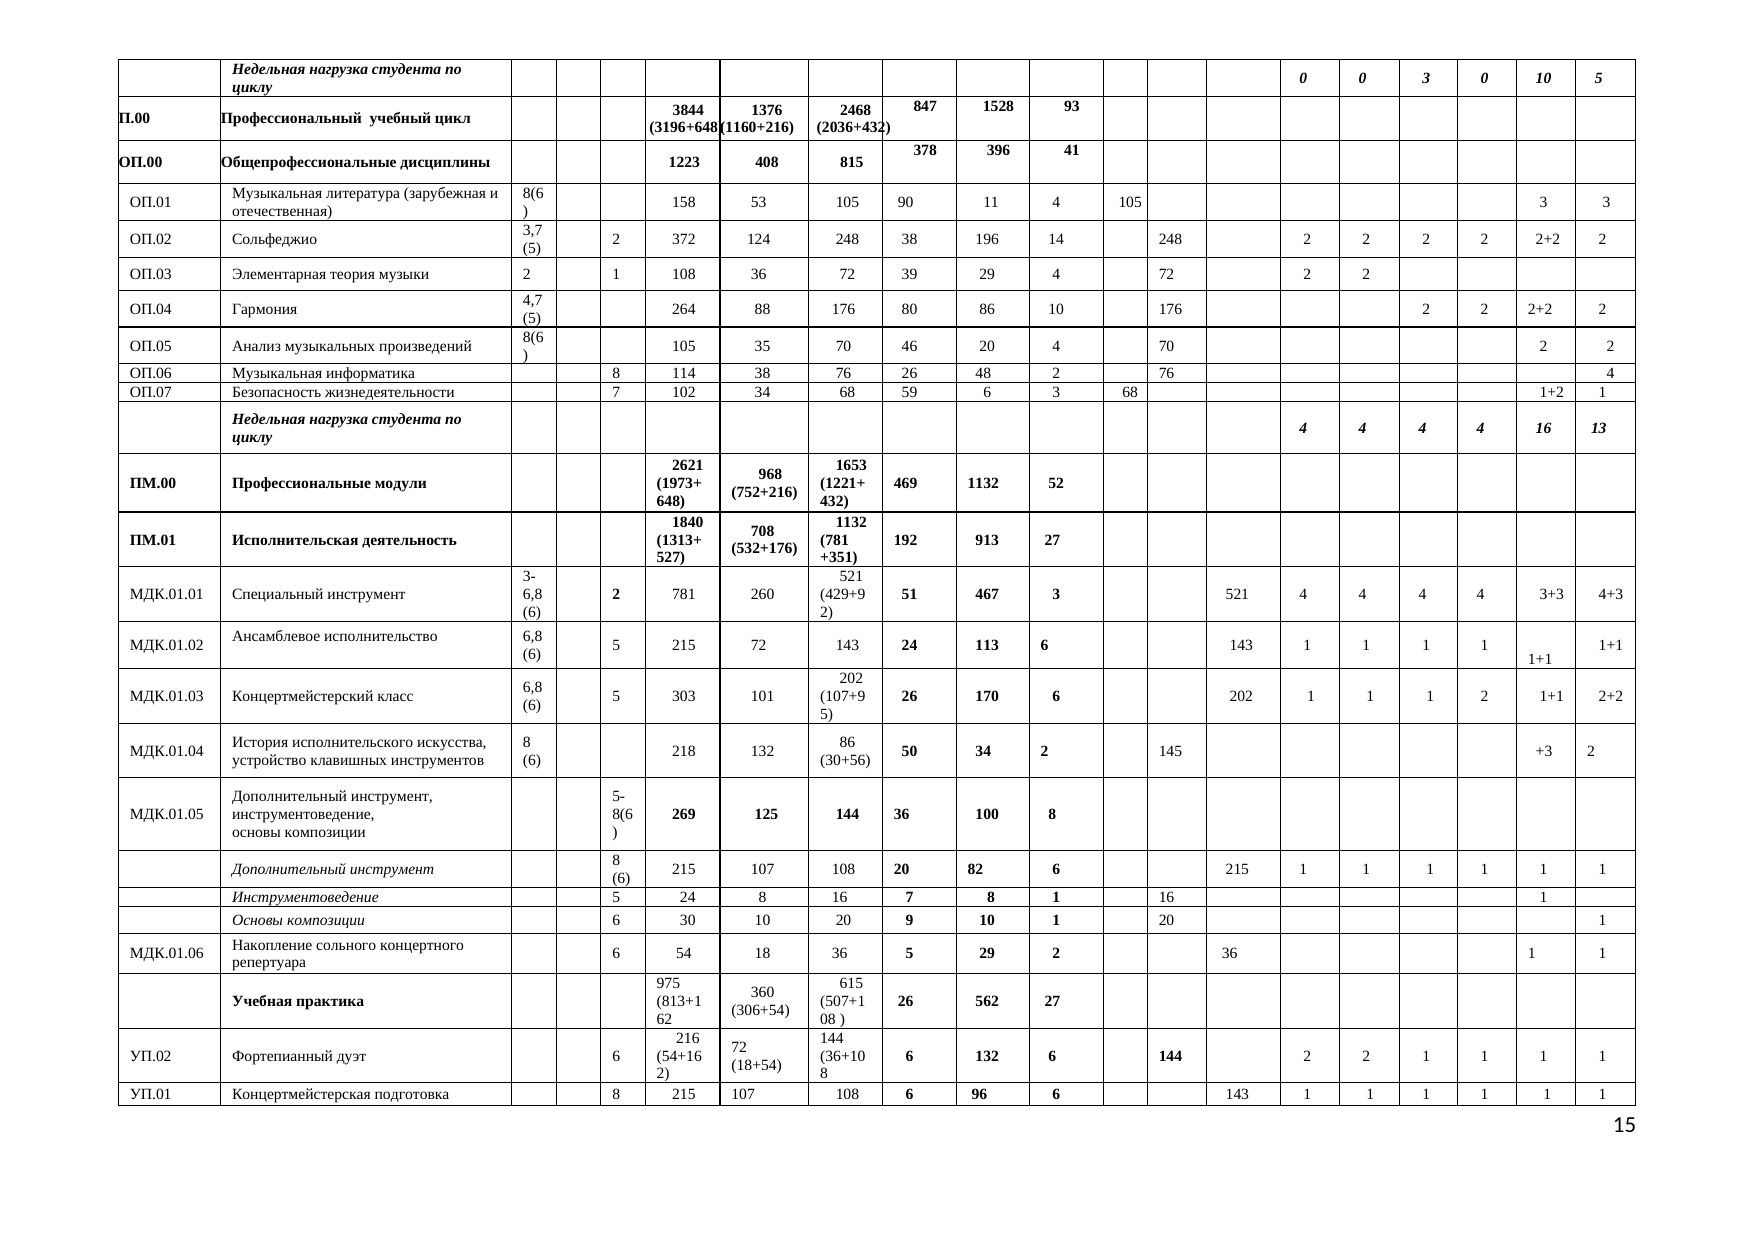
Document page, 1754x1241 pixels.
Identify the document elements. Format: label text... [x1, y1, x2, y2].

table_cell 36 [1207, 934, 1280, 973]
table_cell [1400, 724, 1457, 777]
table_cell [1400, 907, 1457, 933]
table_cell Общепрофессиональные дисциплины [221, 141, 511, 183]
table_cell 3 [1030, 383, 1103, 401]
table_cell МДК.01.04 [119, 724, 220, 777]
table_cell [1517, 974, 1575, 1027]
table_cell 70 [1148, 328, 1206, 363]
table_cell 20 [957, 328, 1029, 363]
table_cell 2 [1576, 328, 1635, 363]
table_cell История исполнительского искусства, устройство клавишных инструментов [221, 724, 511, 777]
table_cell [1400, 974, 1457, 1027]
table_cell [557, 669, 600, 723]
table_cell 4 [1576, 364, 1635, 382]
table_cell 1 [1458, 1029, 1516, 1082]
table_cell 1 [1281, 622, 1339, 668]
table_cell 1+1 [1517, 669, 1575, 723]
table_cell [1148, 934, 1206, 973]
table_cell 2 [1340, 258, 1399, 289]
table_cell [1104, 221, 1147, 257]
table_cell [557, 60, 600, 96]
table_cell 303 [646, 669, 719, 723]
table_cell 521 [1207, 567, 1280, 621]
table_cell 101 [721, 669, 808, 723]
table_cell [1400, 364, 1457, 382]
table_cell 1653 (1221+432) [809, 454, 882, 511]
table_cell 8 (6) [601, 1083, 645, 1105]
table_cell [883, 402, 956, 453]
table_cell [601, 184, 645, 220]
table_cell 467 [957, 567, 1029, 621]
table_cell 105 [646, 328, 719, 363]
table_cell ОП.02 [119, 221, 220, 257]
table_cell 8(6) [512, 184, 556, 220]
table_cell [1458, 258, 1516, 289]
table_cell [601, 724, 645, 777]
table_cell [1207, 454, 1280, 511]
table_cell 6,8(6) [512, 622, 556, 668]
table_cell 396 [957, 141, 1029, 183]
table_cell [1104, 974, 1147, 1027]
table_cell 6 [1030, 1029, 1103, 1082]
table_cell 5 [601, 622, 645, 668]
table_cell [557, 1029, 600, 1082]
table_cell 6,8(6) [512, 669, 556, 723]
table_cell [1340, 974, 1399, 1027]
table_cell 202 (107+95) [809, 669, 882, 723]
table_cell [1281, 97, 1339, 139]
table_cell 8 [721, 888, 808, 906]
table_cell 3 [1030, 567, 1103, 621]
table_cell [1104, 622, 1147, 668]
table_cell [1458, 383, 1516, 401]
table_cell [1148, 97, 1206, 139]
table_cell [1104, 402, 1147, 453]
table_cell [1458, 907, 1516, 933]
table_cell 1 [1281, 851, 1339, 887]
table_cell [1458, 513, 1516, 566]
table_cell 158 [646, 184, 719, 220]
table_cell 1 [1400, 1083, 1457, 1105]
table_cell [1207, 364, 1280, 382]
table_cell 372 [646, 221, 719, 257]
table_cell 39 [883, 258, 956, 289]
table_cell 125 [721, 778, 808, 850]
table_cell [957, 402, 1029, 453]
table_cell 143 [1207, 1083, 1280, 1105]
table_cell [1340, 778, 1399, 850]
table_cell [557, 97, 600, 139]
table_cell [1400, 934, 1457, 973]
table_cell 108 [646, 258, 719, 289]
table_cell ОП.07 [119, 383, 220, 401]
table_cell ОП.05 [119, 328, 220, 363]
table_cell [512, 851, 556, 887]
table_cell 408 [721, 141, 808, 183]
table_cell [1576, 97, 1635, 139]
table_cell 1 [1458, 622, 1516, 668]
table_cell [119, 402, 220, 453]
table_cell 6 [957, 383, 1029, 401]
table_cell 562 [957, 974, 1029, 1027]
table_cell 360 (306+54) [721, 974, 808, 1027]
table_cell 4 [1030, 258, 1103, 289]
table_cell 1 [1458, 851, 1516, 887]
table_cell [1576, 778, 1635, 850]
table_cell 51 [883, 567, 956, 621]
table_cell [1400, 383, 1457, 401]
table_cell [557, 258, 600, 289]
table_cell 2 [1458, 221, 1516, 257]
table_cell [1207, 888, 1280, 906]
table_cell 1 [1340, 622, 1399, 668]
table_cell 5 [601, 669, 645, 723]
table_cell Безопасность жизнедеятельности [221, 383, 511, 401]
table_cell 2 [1458, 291, 1516, 326]
table_cell [1400, 97, 1457, 139]
table_cell [1148, 513, 1206, 566]
table_cell 1 [1400, 851, 1457, 887]
table_cell 38 [883, 221, 956, 257]
table_cell 114 [646, 364, 719, 382]
table_cell 2 [1400, 291, 1457, 326]
table_cell 34 [957, 724, 1029, 777]
table_cell 2 [1030, 364, 1103, 382]
table_cell Специальный инструмент [221, 567, 511, 621]
table_cell 192 [883, 513, 956, 566]
table_cell [1148, 622, 1206, 668]
table_cell [557, 364, 600, 382]
table_cell 108 [809, 1083, 882, 1105]
table_cell [1104, 567, 1147, 621]
table_cell 4+3 [1576, 567, 1635, 621]
table_cell 215 [646, 851, 719, 887]
table_cell [1517, 778, 1575, 850]
table_cell 10 [1030, 291, 1103, 326]
table_cell 26 [883, 974, 956, 1027]
table_cell 1 [1340, 1083, 1399, 1105]
table_cell 1376 (1160+216) [721, 97, 808, 139]
table_cell УП.01 [119, 1083, 220, 1105]
table_cell [1400, 778, 1457, 850]
table_cell [1340, 97, 1399, 139]
table_cell 1 [1576, 851, 1635, 887]
table_cell Недельная нагрузка студента по циклу [221, 60, 511, 96]
table_cell 52 [1030, 454, 1103, 511]
table_cell Анализ музыкальных произведений [221, 328, 511, 363]
table_cell [557, 383, 600, 401]
table_cell [1340, 328, 1399, 363]
table_cell 264 [646, 291, 719, 326]
table_cell ПМ.00 [119, 454, 220, 511]
table_cell [1148, 184, 1206, 220]
table_cell 72 [809, 258, 882, 289]
table_cell [1340, 934, 1399, 973]
table_cell 1 [1030, 907, 1103, 933]
table_cell Недельная нагрузка студента по циклу [221, 402, 511, 453]
table_cell [1281, 907, 1339, 933]
table_cell [1340, 513, 1399, 566]
table_cell 86 (30+56) [809, 724, 882, 777]
table_cell 27 [1030, 513, 1103, 566]
table_cell [1207, 184, 1280, 220]
table_cell 46 [883, 328, 956, 363]
table_cell 1 [1576, 1083, 1635, 1105]
table_cell 196 [957, 221, 1029, 257]
table_cell [1281, 184, 1339, 220]
table_cell 1 [1281, 669, 1339, 723]
table_cell 378 [883, 141, 956, 183]
table_cell 70 [809, 328, 882, 363]
table_cell [1458, 454, 1516, 511]
table_cell 1 [601, 258, 645, 289]
table_cell [557, 1083, 600, 1105]
table_cell [1207, 1029, 1280, 1082]
table_cell 6 [1030, 1083, 1103, 1105]
table_cell 2 [1517, 328, 1575, 363]
table_cell [1104, 1029, 1147, 1082]
table_cell Гармония [221, 291, 511, 326]
table_cell 0 [1458, 60, 1516, 96]
table_cell 4,7(5) [512, 291, 556, 326]
table_cell [1458, 141, 1516, 183]
table_cell 38 [721, 364, 808, 382]
table_cell [1104, 888, 1147, 906]
table_cell Инструментоведение [221, 888, 511, 906]
table_cell 132 [721, 724, 808, 777]
table_cell 144 (36+108 [809, 1029, 882, 1082]
table_cell 27 [1030, 974, 1103, 1027]
table_cell [883, 60, 956, 96]
table_cell [512, 888, 556, 906]
table_cell [557, 513, 600, 566]
table_cell 1840 (1313+527) [646, 513, 719, 566]
table_cell [601, 974, 645, 1027]
table_cell 2 [601, 221, 645, 257]
table_cell 202 [1207, 669, 1280, 723]
table_cell [1458, 974, 1516, 1027]
table_cell ПМ.01 [119, 513, 220, 566]
table_cell 4 [1340, 402, 1399, 453]
table_cell [1104, 454, 1147, 511]
table_cell [1576, 141, 1635, 183]
table_cell [512, 513, 556, 566]
table_cell 781 [646, 567, 719, 621]
table_cell 90 [883, 184, 956, 220]
table_cell Сольфеджио [221, 221, 511, 257]
table_cell [1281, 328, 1339, 363]
table_cell 93 [1030, 97, 1103, 139]
table_cell 2 [1281, 258, 1339, 289]
table_cell [512, 907, 556, 933]
table_cell МДК.01.01 [119, 567, 220, 621]
table_cell [1148, 778, 1206, 850]
table_cell 1 [1340, 851, 1399, 887]
table_cell [1458, 724, 1516, 777]
table_cell 968 (752+216) [721, 454, 808, 511]
table_cell МДК.01.06 [119, 934, 220, 973]
table_cell Накопление сольного концертного репертуара [221, 934, 511, 973]
table_cell [1030, 60, 1103, 96]
table_cell [1148, 1083, 1206, 1105]
table_cell 124 [721, 221, 808, 257]
table_cell 16 [1148, 888, 1206, 906]
table_cell 2+2 [1517, 221, 1575, 257]
table_cell [512, 974, 556, 1027]
table_cell 72 [721, 622, 808, 668]
table_cell [1576, 513, 1635, 566]
table_cell [601, 291, 645, 326]
table_cell 143 [1207, 622, 1280, 668]
table_cell 8 (6) [512, 724, 556, 777]
table_cell 1 [1576, 1029, 1635, 1082]
table_cell 1 [1458, 1083, 1516, 1105]
table_cell 16 [1517, 402, 1575, 453]
table_cell 1 [1030, 888, 1103, 906]
table_cell ОП.04 [119, 291, 220, 326]
table_cell 847 [883, 97, 956, 139]
table_cell 10 [1517, 60, 1575, 96]
table_cell [1207, 60, 1280, 96]
table_cell МДК.01.02 [119, 622, 220, 668]
table_cell [1207, 328, 1280, 363]
table_cell [1340, 184, 1399, 220]
table_cell 1+2 [1517, 383, 1575, 401]
table_cell 54 [646, 934, 719, 973]
table_cell 6 [1030, 669, 1103, 723]
table_cell 20 [809, 907, 882, 933]
table_cell Музыкальная информатика [221, 364, 511, 382]
table_cell Исполнительская деятельность [221, 513, 511, 566]
table_cell [1207, 258, 1280, 289]
table_cell [601, 60, 645, 96]
table_cell [1148, 383, 1206, 401]
table_cell 1 [1517, 1029, 1575, 1082]
table_cell ОП.06 [119, 364, 220, 382]
table_cell 3 [1517, 184, 1575, 220]
table_cell 218 [646, 724, 719, 777]
table_cell [721, 402, 808, 453]
table_cell [1104, 907, 1147, 933]
table_cell Концертмейстерская подготовка [221, 1083, 511, 1105]
table_cell 1 [1400, 622, 1457, 668]
table_cell 1 [1517, 1083, 1575, 1105]
table_cell [1207, 291, 1280, 326]
table_cell 36 [809, 934, 882, 973]
table_cell 3 [1576, 184, 1635, 220]
table_cell 8 [1030, 778, 1103, 850]
table_cell 14 [1030, 221, 1103, 257]
table_cell Профессиональные модули [221, 454, 511, 511]
table_cell [119, 974, 220, 1027]
table_cell [1030, 402, 1103, 453]
table_cell [1576, 974, 1635, 1027]
table_cell [1104, 778, 1147, 850]
table_cell [557, 778, 600, 850]
table_cell 6 [1030, 622, 1103, 668]
table_cell [1576, 258, 1635, 289]
table_cell 5 [601, 888, 645, 906]
table_cell 0 [1340, 60, 1399, 96]
table_cell Элементарная теория музыки [221, 258, 511, 289]
table_cell 105 [809, 184, 882, 220]
table_cell [1281, 513, 1339, 566]
table_cell [1281, 454, 1339, 511]
table_cell 216 (54+162) [646, 1029, 719, 1082]
table_cell 7 [601, 383, 645, 401]
table_cell [1400, 258, 1457, 289]
table_cell 96 [957, 1083, 1029, 1105]
table_cell [1207, 778, 1280, 850]
table_cell 248 [809, 221, 882, 257]
table_cell 1 [1281, 1083, 1339, 1105]
table_cell 36 [883, 778, 956, 850]
table_cell [809, 402, 882, 453]
table_cell [119, 851, 220, 887]
table_cell 2+2 [1576, 669, 1635, 723]
table_cell 248 [1148, 221, 1206, 257]
table_cell [1400, 513, 1457, 566]
table_cell [1207, 141, 1280, 183]
table_cell [512, 934, 556, 973]
table_cell 105 [1104, 184, 1147, 220]
table_cell [601, 513, 645, 566]
table_cell [1517, 907, 1575, 933]
table_cell 176 [1148, 291, 1206, 326]
table_cell 2 [1576, 724, 1635, 777]
table_cell 3,7(5) [512, 221, 556, 257]
table_cell [512, 402, 556, 453]
table_cell 80 [883, 291, 956, 326]
table_cell [1281, 383, 1339, 401]
table_cell 2 [601, 567, 645, 621]
table_cell 2621 (1973+648) [646, 454, 719, 511]
table_cell [512, 383, 556, 401]
table_cell [646, 60, 719, 96]
table_cell 2 [1281, 1029, 1339, 1082]
table_cell [1104, 291, 1147, 326]
table_cell 76 [1148, 364, 1206, 382]
table_cell 1+1 [1517, 622, 1575, 668]
table_cell 107 [721, 851, 808, 887]
table_cell 815 [809, 141, 882, 183]
table_cell [1517, 141, 1575, 183]
table_cell 2 [1340, 1029, 1399, 1082]
table_cell 2 [512, 258, 556, 289]
table_cell [512, 141, 556, 183]
table_cell 1223 [646, 141, 719, 183]
table_cell 9 [883, 907, 956, 933]
table_cell 26 [883, 669, 956, 723]
table_cell 36 [721, 258, 808, 289]
table_cell 260 [721, 567, 808, 621]
table_cell 975 (813+162 [646, 974, 719, 1027]
table_cell 88 [721, 291, 808, 326]
table_cell [1281, 934, 1339, 973]
table_cell МДК.01.05 [119, 778, 220, 850]
table_cell [1340, 888, 1399, 906]
table_cell 1 [1340, 669, 1399, 723]
table_cell 3 [1400, 60, 1457, 96]
table_cell [1458, 934, 1516, 973]
table_cell 7 [883, 888, 956, 906]
table_cell [512, 778, 556, 850]
table_cell [119, 888, 220, 906]
table_cell Концертмейстерский класс [221, 669, 511, 723]
table_cell [1281, 888, 1339, 906]
table_cell 2 [1281, 221, 1339, 257]
table_cell 29 [957, 258, 1029, 289]
table_cell [557, 907, 600, 933]
table_cell 6 [601, 907, 645, 933]
table_cell [1104, 669, 1147, 723]
table_cell 8(6) [512, 328, 556, 363]
table_cell 5-8(6) [601, 778, 645, 850]
table_cell [1207, 221, 1280, 257]
table_cell 521 (429+92) [809, 567, 882, 621]
table_cell Дополнительный инструмент [221, 851, 511, 887]
table_cell 1 [1400, 669, 1457, 723]
table_cell 4 [1458, 402, 1516, 453]
table_cell [1148, 974, 1206, 1027]
table_cell [1207, 383, 1280, 401]
table_cell [557, 622, 600, 668]
table_cell Основы композиции [221, 907, 511, 933]
table_cell 11 [957, 184, 1029, 220]
table_cell 53 [721, 184, 808, 220]
table_cell [601, 97, 645, 139]
table_cell [646, 402, 719, 453]
table_cell [1517, 97, 1575, 139]
table_cell 102 [646, 383, 719, 401]
table_cell 6 [601, 934, 645, 973]
table_cell [557, 184, 600, 220]
table_cell [1148, 454, 1206, 511]
table_cell [1517, 513, 1575, 566]
table_cell [1104, 724, 1147, 777]
table_cell [1281, 291, 1339, 326]
table_cell 2+2 [1517, 291, 1575, 326]
table_cell [1281, 974, 1339, 1027]
table_cell 170 [957, 669, 1029, 723]
table_cell Фортепианный дуэт [221, 1029, 511, 1082]
table_cell [1458, 778, 1516, 850]
table_cell УП.02 [119, 1029, 220, 1082]
table_cell 6 [883, 1083, 956, 1105]
table_cell 20 [883, 851, 956, 887]
table_cell 5 [883, 934, 956, 973]
table_cell 4 [1340, 567, 1399, 621]
table_cell 8 [957, 888, 1029, 906]
table_cell [1400, 328, 1457, 363]
table_cell 107 [721, 1083, 808, 1105]
table_cell 1 [1517, 888, 1575, 906]
table_cell МДК.01.03 [119, 669, 220, 723]
table_cell [1148, 567, 1206, 621]
table_cell [557, 141, 600, 183]
table_cell [1148, 669, 1206, 723]
table_cell 0 [1281, 60, 1339, 96]
table_cell 215 [646, 1083, 719, 1105]
table_cell 2 [1576, 221, 1635, 257]
table_cell 215 [1207, 851, 1280, 887]
table_cell [557, 221, 600, 257]
table_cell [1458, 364, 1516, 382]
table_cell 35 [721, 328, 808, 363]
table_cell 100 [957, 778, 1029, 850]
table_cell 59 [883, 383, 956, 401]
table_cell 2 [1458, 669, 1516, 723]
table_cell Ансамблевое исполнительство [221, 622, 511, 668]
table_cell 615 (507+108 ) [809, 974, 882, 1027]
table_cell [557, 851, 600, 887]
table_cell [557, 724, 600, 777]
table_cell [1458, 328, 1516, 363]
table_cell [1207, 513, 1280, 566]
table_cell [557, 402, 600, 453]
table_cell ОП.00 [119, 141, 220, 183]
table_cell [1517, 454, 1575, 511]
table_cell [1340, 291, 1399, 326]
table_cell [1400, 141, 1457, 183]
table_cell 3844 (3196+648) [646, 97, 719, 139]
table_cell 269 [646, 778, 719, 850]
table_cell 2468 (2036+432) [809, 97, 882, 139]
table_cell [1281, 141, 1339, 183]
table_cell [557, 567, 600, 621]
table_cell 4 [1030, 328, 1103, 363]
table_cell ОП.01 [119, 184, 220, 220]
table_cell 13 [1576, 402, 1635, 453]
table_cell Музыкальная литература (зарубежная и отечественная) [221, 184, 511, 220]
table_cell [1104, 141, 1147, 183]
table_cell 4 [1458, 567, 1516, 621]
table_cell 68 [1104, 383, 1147, 401]
table_cell 2 [1340, 221, 1399, 257]
table_cell 1 [1517, 851, 1575, 887]
table_cell [512, 1083, 556, 1105]
table_cell 215 [646, 622, 719, 668]
table_cell 913 [957, 513, 1029, 566]
table_cell 143 [809, 622, 882, 668]
table_cell [1104, 851, 1147, 887]
table_cell [512, 454, 556, 511]
table_cell 708 (532+176) [721, 513, 808, 566]
table_cell [512, 97, 556, 139]
table_cell [601, 328, 645, 363]
table_cell [601, 402, 645, 453]
table_cell [601, 141, 645, 183]
table_cell 50 [883, 724, 956, 777]
table_cell 1132 (781 +351) [809, 513, 882, 566]
table_cell 2 [1576, 291, 1635, 326]
table_cell [1281, 364, 1339, 382]
table_cell [1207, 724, 1280, 777]
table_cell 10 [957, 907, 1029, 933]
table_cell 6 [883, 1029, 956, 1082]
table_cell [512, 364, 556, 382]
table_cell [1207, 907, 1280, 933]
table_cell [557, 328, 600, 363]
table_cell [1517, 258, 1575, 289]
table_cell [1104, 328, 1147, 363]
table_cell 1 [1576, 907, 1635, 933]
table_cell [557, 888, 600, 906]
table_cell 18 [721, 934, 808, 973]
table_cell [1340, 724, 1399, 777]
table_cell [1148, 141, 1206, 183]
table_cell 4 [1400, 567, 1457, 621]
table_cell 4 [1281, 567, 1339, 621]
table_cell 1 [1400, 1029, 1457, 1082]
table_cell 34 [721, 383, 808, 401]
table_cell [1340, 141, 1399, 183]
table_cell [512, 60, 556, 96]
table_cell 1+1 [1576, 622, 1635, 668]
table_cell [1340, 907, 1399, 933]
table_cell [809, 60, 882, 96]
table_cell 10 [721, 907, 808, 933]
table_cell 24 [646, 888, 719, 906]
table_cell 145 [1148, 724, 1206, 777]
table_cell 108 [809, 851, 882, 887]
table_cell [1340, 383, 1399, 401]
table_cell 8 (6) [601, 851, 645, 887]
table_cell 82 [957, 851, 1029, 887]
table_cell [1104, 60, 1147, 96]
table_cell [1281, 724, 1339, 777]
table_cell П.00 [119, 97, 220, 139]
table_cell [1148, 60, 1206, 96]
table_cell 1 [1576, 383, 1635, 401]
table_cell [1148, 851, 1206, 887]
table_cell [119, 907, 220, 933]
table_cell [1207, 974, 1280, 1027]
table_cell 8 [601, 364, 645, 382]
table_cell [1400, 454, 1457, 511]
table_cell 2 [1030, 934, 1103, 973]
table_cell 176 [809, 291, 882, 326]
table_cell 30 [646, 907, 719, 933]
table_cell 76 [809, 364, 882, 382]
table_cell [1104, 934, 1147, 973]
table_cell ОП.03 [119, 258, 220, 289]
table_cell 4 [1400, 402, 1457, 453]
table_cell [1576, 454, 1635, 511]
table_cell [512, 1029, 556, 1082]
table_cell [119, 60, 220, 96]
table_cell 86 [957, 291, 1029, 326]
table_cell [557, 934, 600, 973]
table_cell 72 [1148, 258, 1206, 289]
table_cell [1207, 402, 1280, 453]
table_cell [1340, 364, 1399, 382]
table_cell Дополнительный инструмент, инструментоведение, основы композиции [221, 778, 511, 850]
table_cell [601, 454, 645, 511]
table_cell [1104, 1083, 1147, 1105]
table_cell 144 [1148, 1029, 1206, 1082]
table_cell [1104, 258, 1147, 289]
table_cell [957, 60, 1029, 96]
table_cell [1517, 364, 1575, 382]
table_cell 144 [809, 778, 882, 850]
table_cell 6 [601, 1029, 645, 1082]
table_cell [1458, 97, 1516, 139]
table_cell 68 [809, 383, 882, 401]
table_cell 26 [883, 364, 956, 382]
table_cell 4 [1030, 184, 1103, 220]
table_cell 1132 [957, 454, 1029, 511]
table_cell [1340, 454, 1399, 511]
table_cell [1104, 364, 1147, 382]
table_cell 5 [1576, 60, 1635, 96]
table_cell 3+3 [1517, 567, 1575, 621]
table_cell [721, 60, 808, 96]
table_cell [557, 291, 600, 326]
table_cell [1148, 402, 1206, 453]
table_cell 1 [1576, 934, 1635, 973]
table_cell 6 [1030, 851, 1103, 887]
table_cell 3-6,8(6) [512, 567, 556, 621]
table_cell [557, 454, 600, 511]
table_cell Учебная практика [221, 974, 511, 1027]
table_cell 469 [883, 454, 956, 511]
table_cell [1576, 888, 1635, 906]
table_cell 4 [1281, 402, 1339, 453]
table_cell [1104, 97, 1147, 139]
table_cell [1207, 97, 1280, 139]
table_cell 24 [883, 622, 956, 668]
table_cell [1400, 888, 1457, 906]
table_cell 16 [809, 888, 882, 906]
table_cell 2 [1030, 724, 1103, 777]
table_cell [1458, 888, 1516, 906]
table_cell 29 [957, 934, 1029, 973]
table_cell [557, 974, 600, 1027]
table_cell [1281, 778, 1339, 850]
table_cell 113 [957, 622, 1029, 668]
table_cell [1458, 184, 1516, 220]
table_cell 2 [1400, 221, 1457, 257]
table_cell [1104, 513, 1147, 566]
table_cell Профессиональный учебный цикл [221, 97, 511, 139]
table_cell 20 [1148, 907, 1206, 933]
table_cell 72 (18+54) [721, 1029, 808, 1082]
table_cell 1528 [957, 97, 1029, 139]
table_cell +3 [1517, 724, 1575, 777]
table_cell 1 [1517, 934, 1575, 973]
table_cell 48 [957, 364, 1029, 382]
table_cell 132 [957, 1029, 1029, 1082]
table_cell 41 [1030, 141, 1103, 183]
table_cell [1400, 184, 1457, 220]
